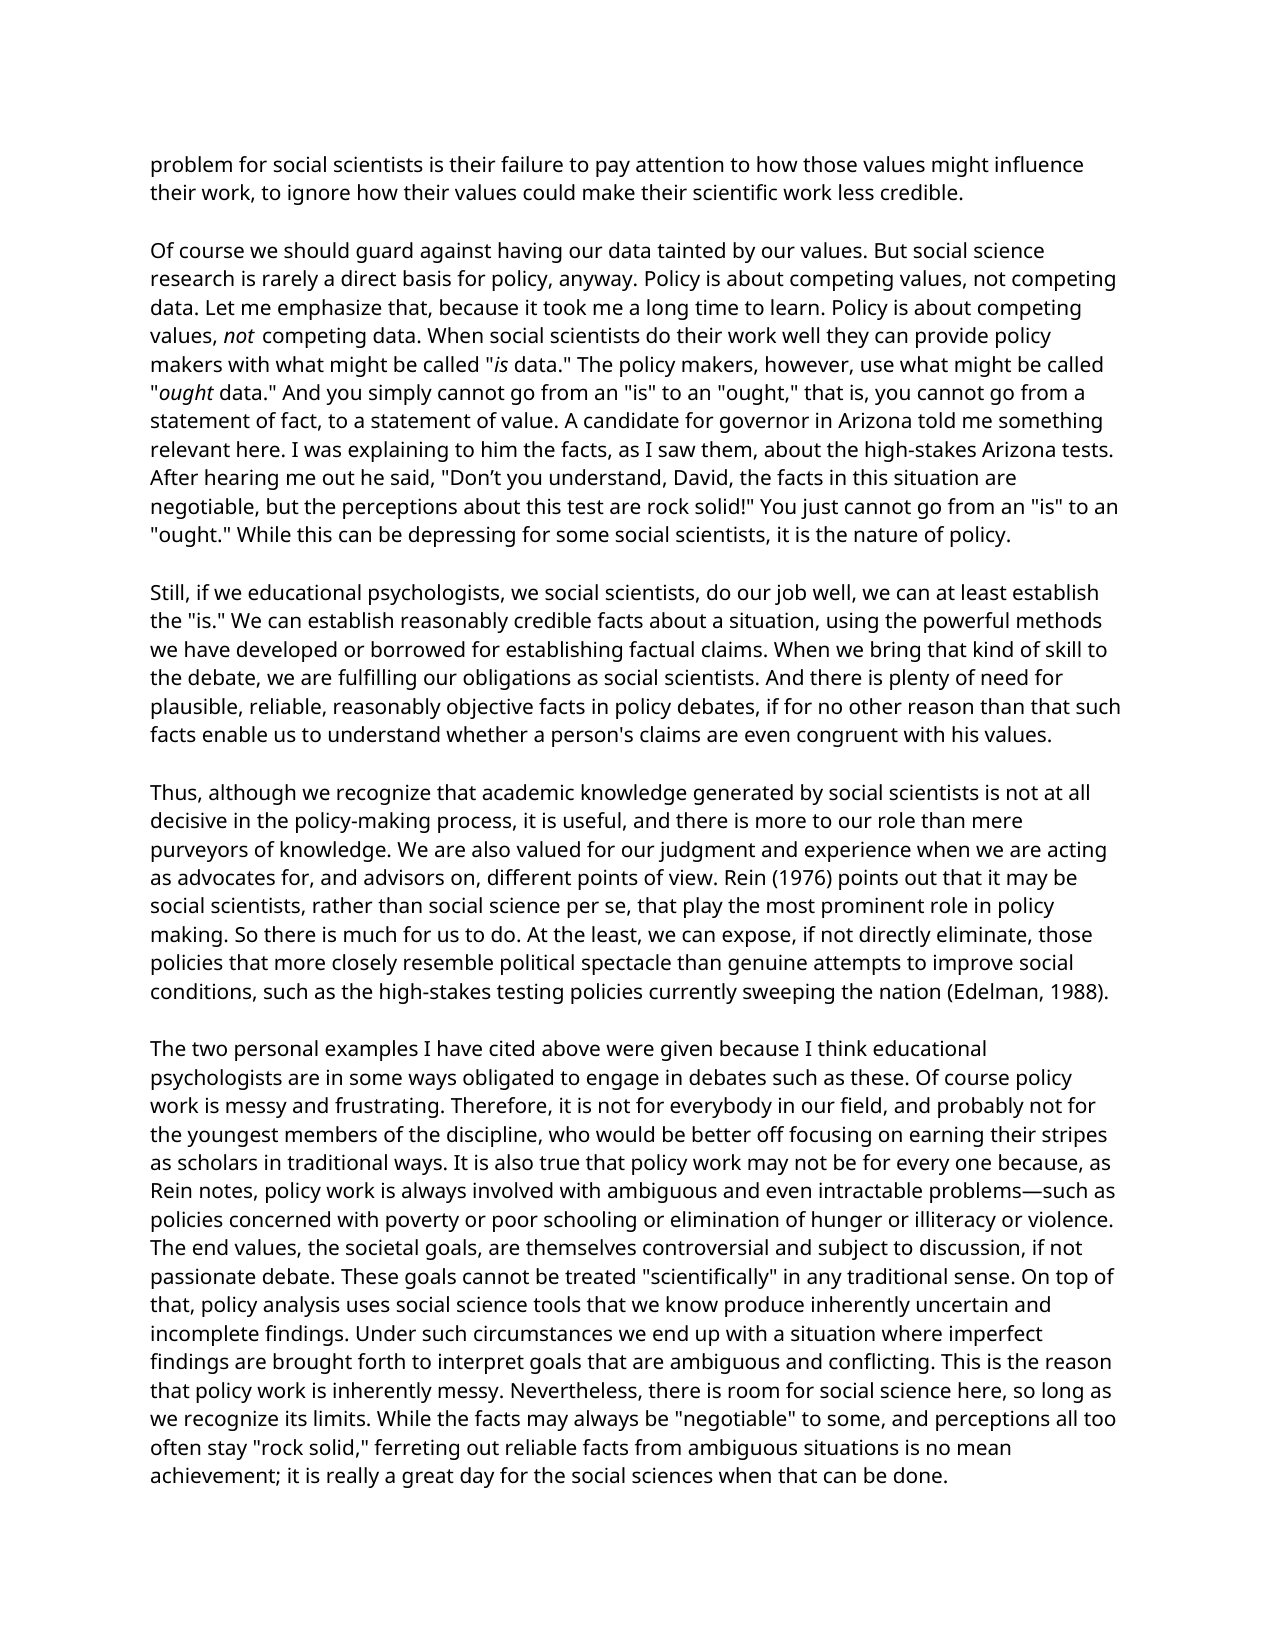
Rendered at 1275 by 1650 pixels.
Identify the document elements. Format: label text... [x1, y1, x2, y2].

text The two personal examples I have cited above were given because I think educational psychologists are in some ways obligated to engage in debates such as these. Of course policy work is messy and frustrating. Therefore, it is not for everybody in our field, and probably not for the youngest members of the discipline, who would be better off focusing on earning their stripes as scholars in traditional ways. It is also true that policy work may not be for every one because, as Rein notes, policy work is always involved with ambiguous and even intractable problems—such as policies concerned with poverty or poor schooling or elimination of hunger or illiteracy or violence. The end values, the societal goals, are themselves controversial and subject to discussion, if not passionate debate. These goals cannot be treated "scientifically" in any traditional sense. On top of that, policy analysis uses social science tools that we know produce inherently uncertain and incomplete findings. Under such circumstances we end up with a situation where imperfect findings are brought forth to interpret goals that are ambiguous and conflicting. This is the reason that policy work is inherently messy. Nevertheless, there is room for social science here, so long as we recognize its limits. While the facts may always be "negotiable" to some, and perceptions all too often stay "rock solid," ferreting out reliable facts from ambiguous situations is no mean achievement; it is really a great day for the social sciences when that can be done. [150, 1034, 1125, 1489]
text Thus, although we recognize that academic knowledge generated by social scientists is not at all decisive in the policy-making process, it is useful, and there is more to our role than mere purveyors of knowledge. We are also valued for our judgment and experience when we are acting as advocates for, and advisors on, different points of view. Rein (1976) points out that it may be social scientists, rather than social science per se, that play the most prominent role in policy making. So there is much for us to do. At the least, we can expose, if not directly eliminate, those policies that more closely resemble political spectacle than genuine attempts to improve social conditions, such as the high-stakes testing policies currently sweeping the nation (Edelman, 1988). [150, 778, 1125, 1005]
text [150, 150, 1125, 207]
text Still, if we educational psychologists, we social scientists, do our job well, we can at least establish the "is." We can establish reasonably credible facts about a situation, using the powerful methods we have developed or borrowed for establishing factual claims. When we bring that kind of skill to the debate, we are fulfilling our obligations as social scientists. And there is plenty of need for plausible, reliable, reasonably objective facts in policy debates, if for no other reason than that such facts enable us to understand whether a person's claims are even congruent with his values. [150, 578, 1125, 749]
text Of course we should guard against having our data tainted by our values. But social science research is rarely a direct basis for policy, anyway. Policy is about competing values, not competing data. Let me emphasize that, because it took me a long time to learn. Policy is about competing values, not competing data. When social scientists do their work well they can provide policy makers with what might be called "is data." The policy makers, however, use what might be called "ought data." And you simply cannot go from an "is" to an "ought," that is, you cannot go from a statement of fact, to a statement of value. A candidate for governor in Arizona told me something relevant here. I was explaining to him the facts, as I saw them, about the high-stakes Arizona tests. After hearing me out he said, "Don’t you understand, David, the facts in this situation are negotiable, but the perceptions about this test are rock solid!" You just cannot go from an "is" to an "ought." While this can be depressing for some social scientists, it is the nature of policy. [150, 236, 1125, 549]
